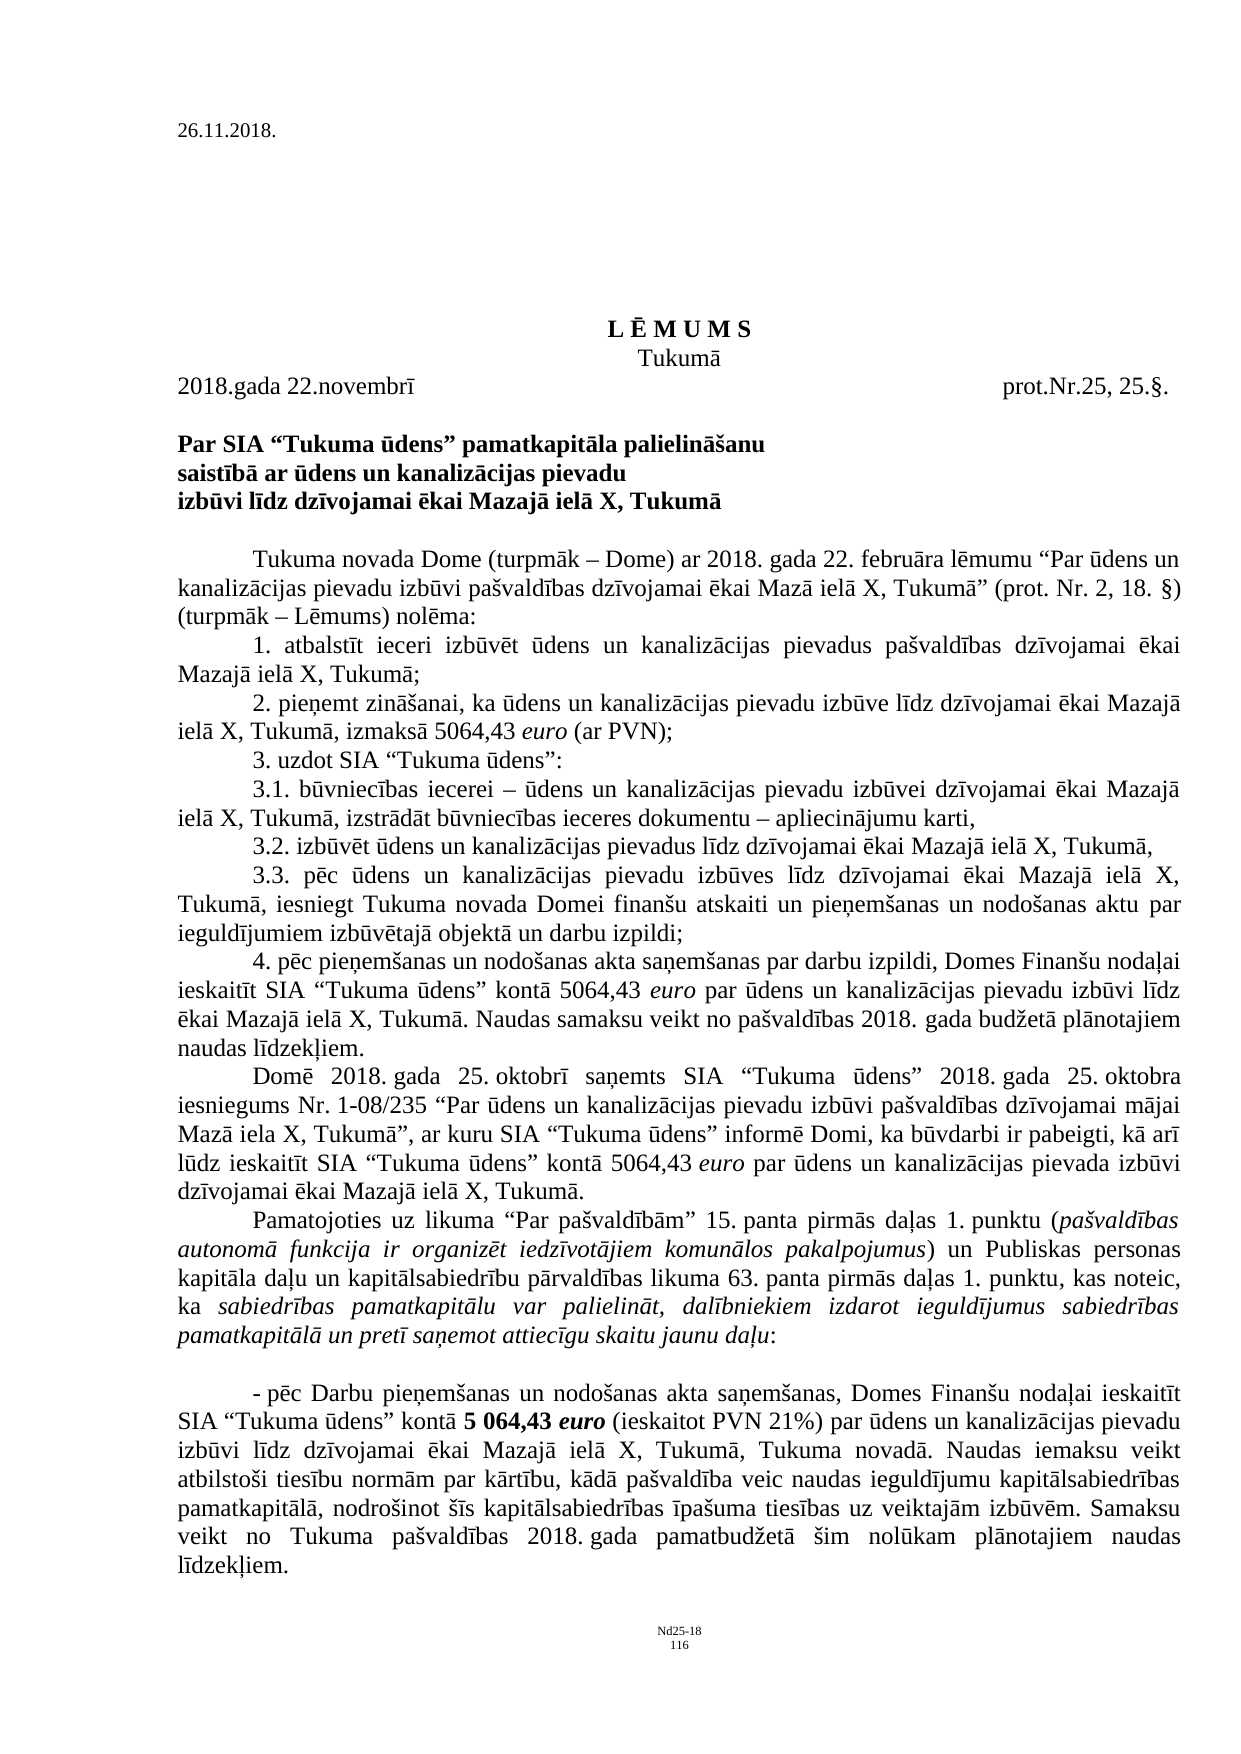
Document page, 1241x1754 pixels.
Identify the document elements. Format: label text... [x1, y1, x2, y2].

text saistībā ar ūdens un kanalizācijas pievadu [177, 458, 1181, 486]
text 1. atbalstīt ieceri izbūvēt ūdens un kanalizācijas pievadus pašvaldības dzīvojamai ēkai Mazajā ielā X, Tukumā; [177, 630, 1181, 688]
text Domē 2018. gada 25. oktobrī saņemts SIA “Tukuma ūdens” 2018. gada 25. oktobra iesniegums Nr. 1-08/235 “Par ūdens un kanalizācijas pievadu izbūvi pašvaldības dzīvojamai mājai Mazā iela X, Tukumā”, ar kuru SIA “Tukuma ūdens” informē Domi, ka būvdarbi ir pabeigti, kā arī lūdz ieskaitīt SIA “Tukuma ūdens” kontā 5064,43 euro par ūdens un kanalizācijas pievada izbūvi dzīvojamai ēkai Mazajā ielā X, Tukumā. [177, 1061, 1181, 1205]
text 3.3. pēc ūdens un kanalizācijas pievadu izbūves līdz dzīvojamai ēkai Mazajā ielā X, Tukumā, iesniegt Tukuma novada Domei finanšu atskaiti un pieņemšanas un nodošanas aktu par ieguldījumiem izbūvētajā objektā un darbu izpildi; [177, 860, 1181, 946]
text 2. pieņemt zināšanai, ka ūdens un kanalizācijas pievadu izbūve līdz dzīvojamai ēkai Mazajā ielā X, Tukumā, izmaksā 5064,43 euro (ar PVN); [177, 688, 1181, 745]
text izbūvi līdz dzīvojamai ēkai Mazajā ielā X, Tukumā [177, 486, 1181, 515]
text Par SIA “Tukuma ūdens” pamatkapitāla palielināšanu [177, 429, 1181, 458]
text Tukuma novada Dome (turpmāk – Dome) ar 2018. gada 22. februāra lēmumu “Par ūdens un kanalizācijas pievadu izbūvi pašvaldības dzīvojamai ēkai Mazā ielā X, Tukumā” (prot. Nr. 2, 18. §) (turpmāk – Lēmums) nolēma: [177, 544, 1181, 630]
text 3.1. būvniecības iecerei – ūdens un kanalizācijas pievadu izbūvei dzīvojamai ēkai Mazajā ielā X, Tukumā, izstrādāt būvniecības ieceres dokumentu – apliecinājumu karti, [177, 774, 1181, 831]
text Tukumā [177, 343, 1181, 371]
text L Ē M U M S [177, 314, 1181, 343]
text 2018.gada 22.novembrī prot.Nr.25, 25.§. [177, 371, 1181, 400]
text - pēc Darbu pieņemšanas un nodošanas akta saņemšanas, Domes Finanšu nodaļai ieskaitīt SIA “Tukuma ūdens” kontā 5 064,43 euro (ieskaitot PVN 21%) par ūdens un kanalizācijas pievadu izbūvi līdz dzīvojamai ēkai Mazajā ielā X, Tukumā, Tukuma novadā. Naudas iemaksu veikt atbilstoši tiesību normām par kārtību, kādā pašvaldība veic naudas ieguldījumu kapitālsabiedrības pamatkapitālā, nodrošinot šīs kapitālsabiedrības īpašuma tiesības uz veiktajām izbūvēm. Samaksu veikt no Tukuma pašvaldības 2018. gada pamatbudžetā šim nolūkam plānotajiem naudas līdzekļiem. [177, 1378, 1181, 1579]
text 3. uzdot SIA “Tukuma ūdens”: [177, 745, 1181, 774]
text 26.11.2018. [177, 118, 1181, 142]
text 3.2. izbūvēt ūdens un kanalizācijas pievadus līdz dzīvojamai ēkai Mazajā ielā X, Tukumā, [177, 831, 1181, 860]
text Pamatojoties uz likuma “Par pašvaldībām” 15. panta pirmās daļas 1. punktu (pašvaldības autonomā funkcija ir organizēt iedzīvotājiem komunālos pakalpojumus) un Publiskas personas kapitāla daļu un kapitālsabiedrību pārvaldības likuma 63. panta pirmās daļas 1. punktu, kas noteic, ka sabiedrības pamatkapitālu var palielināt, dalībniekiem izdarot ieguldījumus sabiedrības pamatkapitālā un pretī saņemot attiecīgu skaitu jaunu daļu: [177, 1205, 1181, 1349]
text 4. pēc pieņemšanas un nodošanas akta saņemšanas par darbu izpildi, Domes Finanšu nodaļai ieskaitīt SIA “Tukuma ūdens” kontā 5064,43 euro par ūdens un kanalizācijas pievadu izbūvi līdz ēkai Mazajā ielā X, Tukumā. Naudas samaksu veikt no pašvaldības 2018. gada budžetā plānotajiem naudas līdzekļiem. [177, 946, 1181, 1061]
